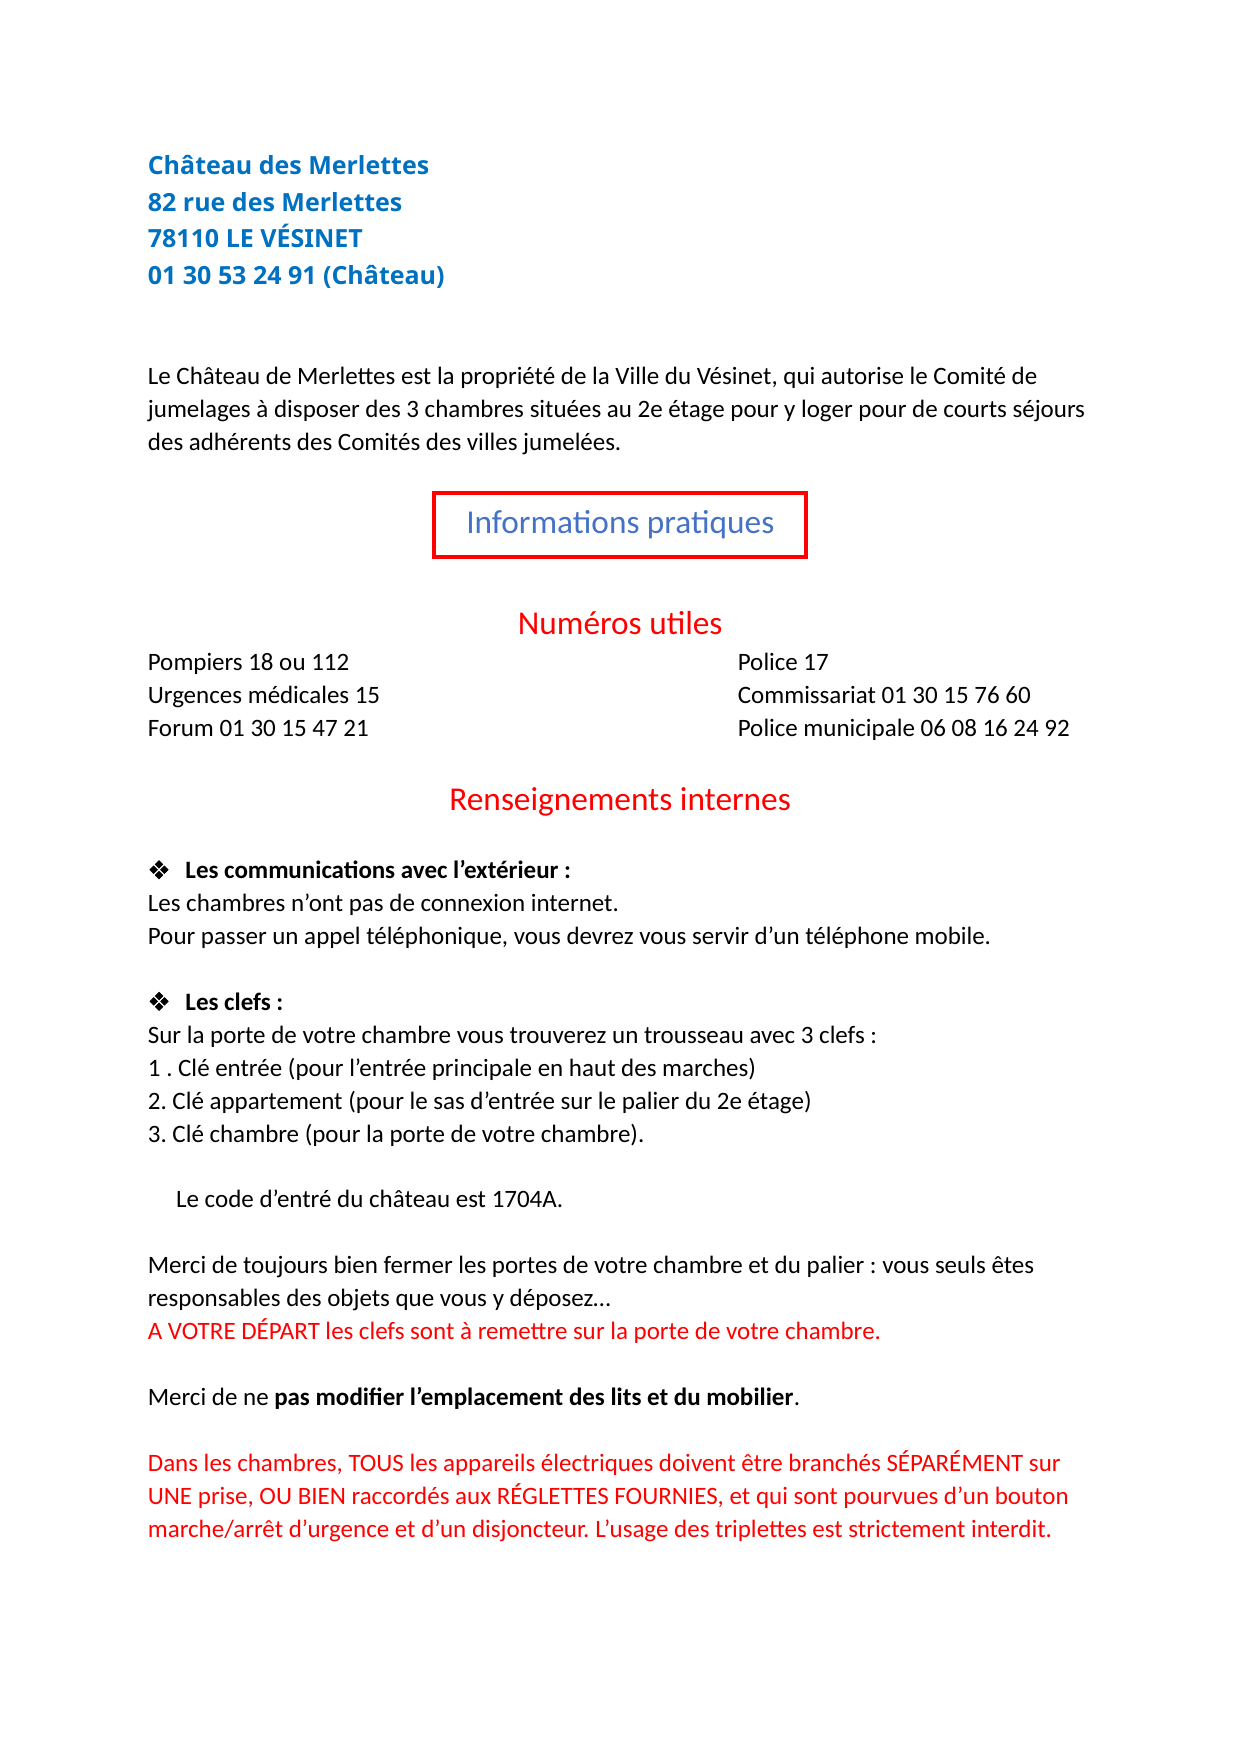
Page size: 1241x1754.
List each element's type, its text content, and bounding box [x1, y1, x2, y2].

text 01 30 53 24 91 (Château) [148, 258, 1093, 292]
text 82 rue des Merlettes [148, 184, 1093, 218]
text Château des Merlettes [148, 148, 1093, 182]
text Urgences médicales 15 Commissariat 01 30 15 76 60 [148, 679, 1093, 709]
text Merci de ne pas modifier l’emplacement des lits et du mobilier. [148, 1381, 1093, 1412]
list 1 . Clé entrée (pour l’entrée principale en haut des marches) [148, 1052, 1093, 1082]
text Forum 01 30 15 47 21 Police municipale 06 08 16 24 92 [148, 712, 1093, 742]
text 78110 LE VÉSINET [148, 221, 1093, 255]
list 2. Clé appartement (pour le sas d’entrée sur le palier du 2e étage) [148, 1085, 1093, 1115]
list 3. Clé chambre (pour la porte de votre chambre). [148, 1118, 1093, 1148]
text Pour passer un appel téléphonique, vous devrez vous servir d’un téléphone mobile. [148, 920, 1093, 951]
list Les communications avec l’extérieur : [148, 854, 1093, 885]
text Dans les chambres, TOUS les appareils électriques doivent être branchés SÉPARÉMENT sur UNE prise, OU BIEN raccordés aux RÉGLETTES FOURNIES, et qui sont pourvues d’un bouton marche/arrêt d’urgence et d’un disjoncteur. L’usage des triplettes est strictement interdit. [148, 1447, 1093, 1543]
text A VOTRE DÉPART les clefs sont à remettre sur la porte de votre chambre. [148, 1315, 1093, 1346]
text Numéros utiles [148, 602, 1093, 643]
text Renseignements internes [148, 778, 1093, 818]
text Pompiers 18 ou 112 Police 17 [148, 646, 1093, 676]
text Merci de toujours bien fermer les portes de votre chambre et du palier : vous seuls êtes responsables des objets que vous y déposez… [148, 1249, 1093, 1313]
text Le Château de Merlettes est la propriété de la Ville du Vésinet, qui autorise le Comité de jumelages à disposer des 3 chambres situées au 2e étage pour y loger pour de courts séjours des adhérents des Comités des villes jumelées. [148, 361, 1093, 457]
list Les clefs : [148, 986, 1093, 1017]
text Les chambres n’ont pas de connexion internet. [148, 887, 1093, 918]
list Sur la porte de votre chambre vous trouverez un trousseau avec 3 clefs : [148, 1019, 1093, 1049]
list Le code d’entré du château est 1704A. [148, 1184, 1093, 1214]
